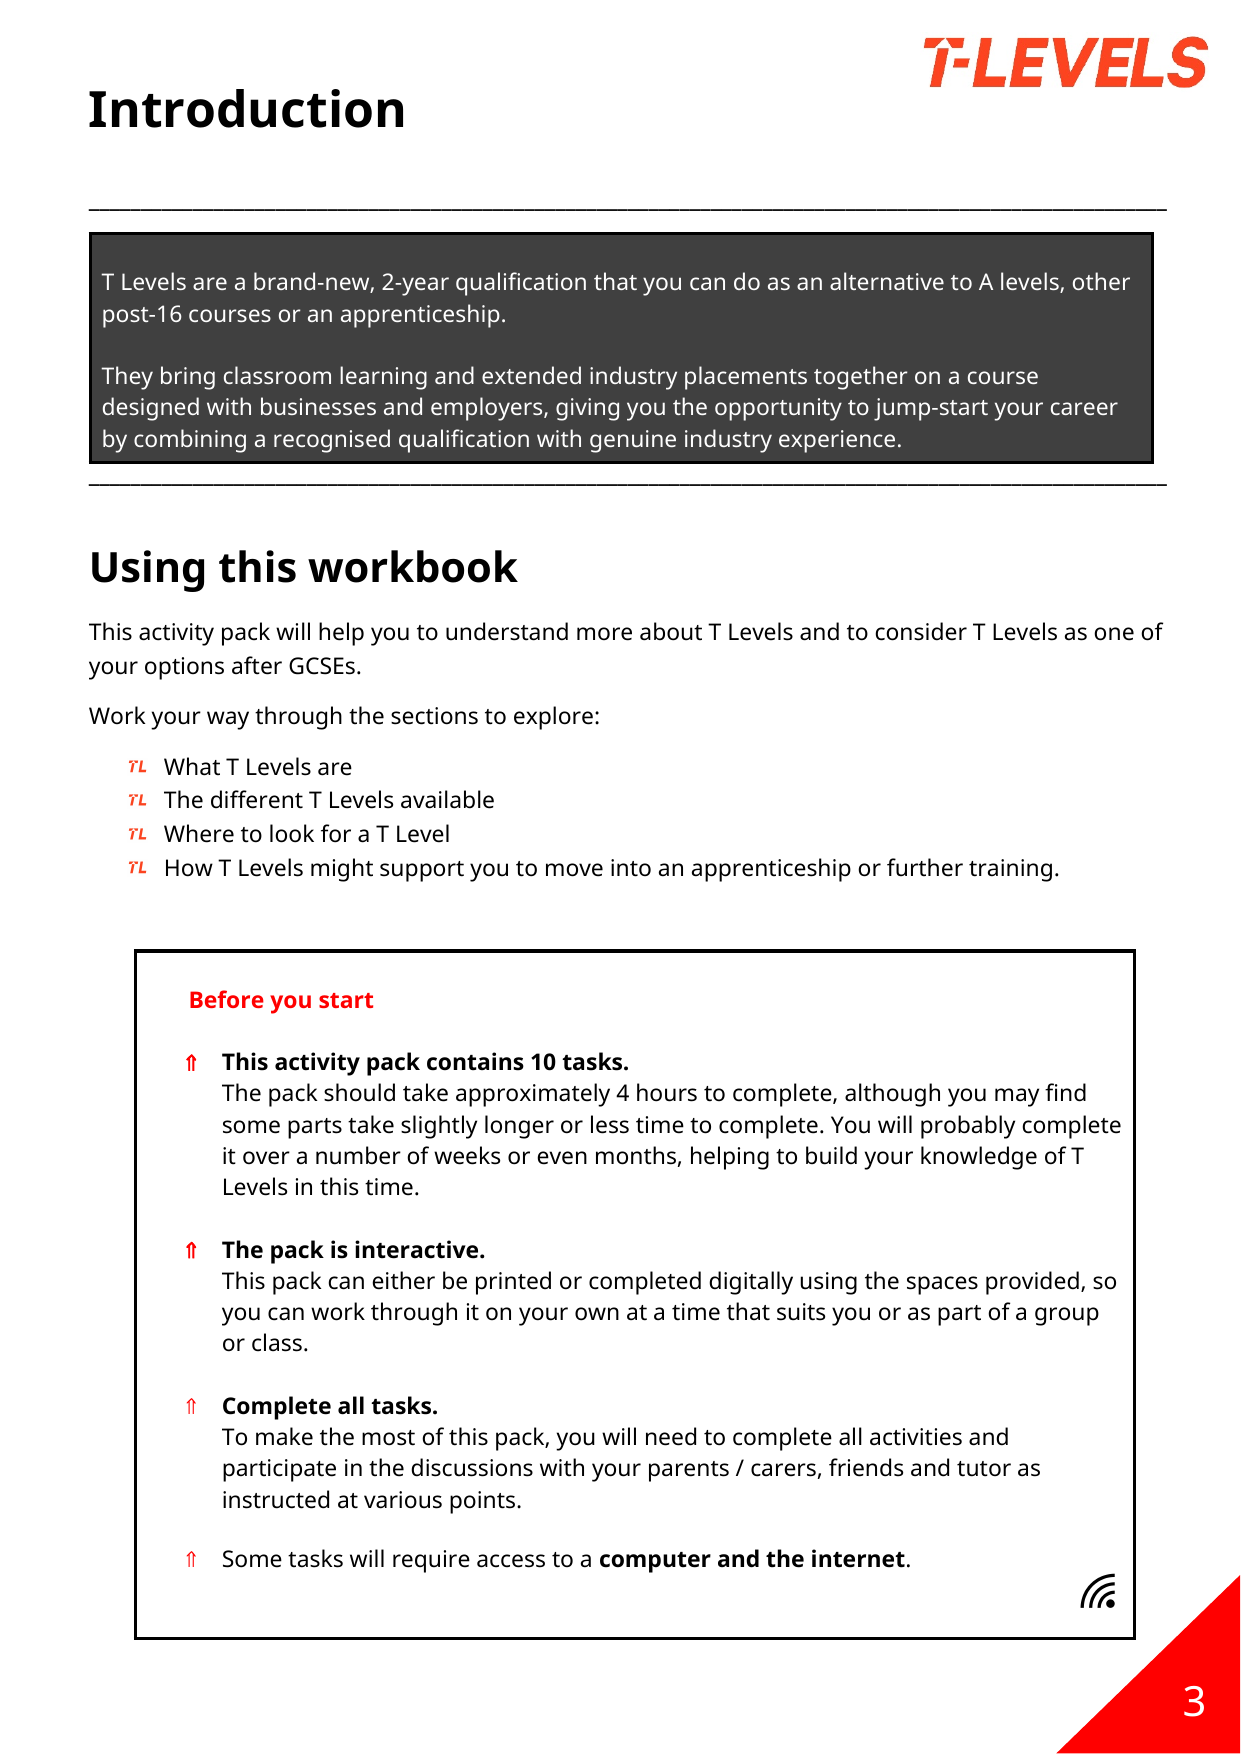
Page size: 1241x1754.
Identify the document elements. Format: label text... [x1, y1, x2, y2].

picture [127, 859, 148, 877]
table_header Before you start This activity pack contains 10 tasks. The pack should take approximately 4 hours to complete, although you may find some parts take slightly longer or less time to complete. You will probably complete it over a number of weeks or even months, helping to build your knowledge of T Levels in this time. The pack is interactive. This pack can either be printed or completed digitally using the spaces provided, so you can work through it on your own at a time that suits you or as part of a group or class. Complete all tasks. To make the most of this pack, you will need to complete all activities and participate in the discussions with your parents / carers, friends and tutor as instructed at various points. Some tasks will require access to a computer and the internet. [137, 953, 1133, 1637]
text This activity pack will help you to understand more about T Levels and to consider T Levels as one of your options after GCSEs. [89, 616, 1181, 681]
list What T Levels are [126, 751, 1181, 782]
picture [127, 826, 148, 843]
text Work your way through the sections to explore: [89, 700, 1181, 732]
picture [1072, 1565, 1117, 1613]
text ________________________________________________________________________________________________________ [89, 464, 1181, 519]
table_header T Levels are a brand-new, 2-year qualification that you can do as an alternative to A levels, other post-16 courses or an apprenticeship. They bring classroom learning and extended industry placements together on a course designed with businesses and employers, giving you the opportunity to jump-start your career by combining a recognised qualification with genuine industry experience. [92, 235, 1151, 461]
list The different T Levels available [126, 784, 1181, 816]
list How T Levels might support you to move into an apprenticeship or further training. [126, 852, 1181, 883]
text Using this workbook [89, 538, 1181, 595]
text Introduction ________________________________________________________________________________________________________ [89, 74, 1181, 213]
picture [127, 792, 148, 809]
picture [918, 32, 1210, 92]
list Where to look for a T Level [126, 818, 1181, 849]
picture [127, 758, 148, 776]
